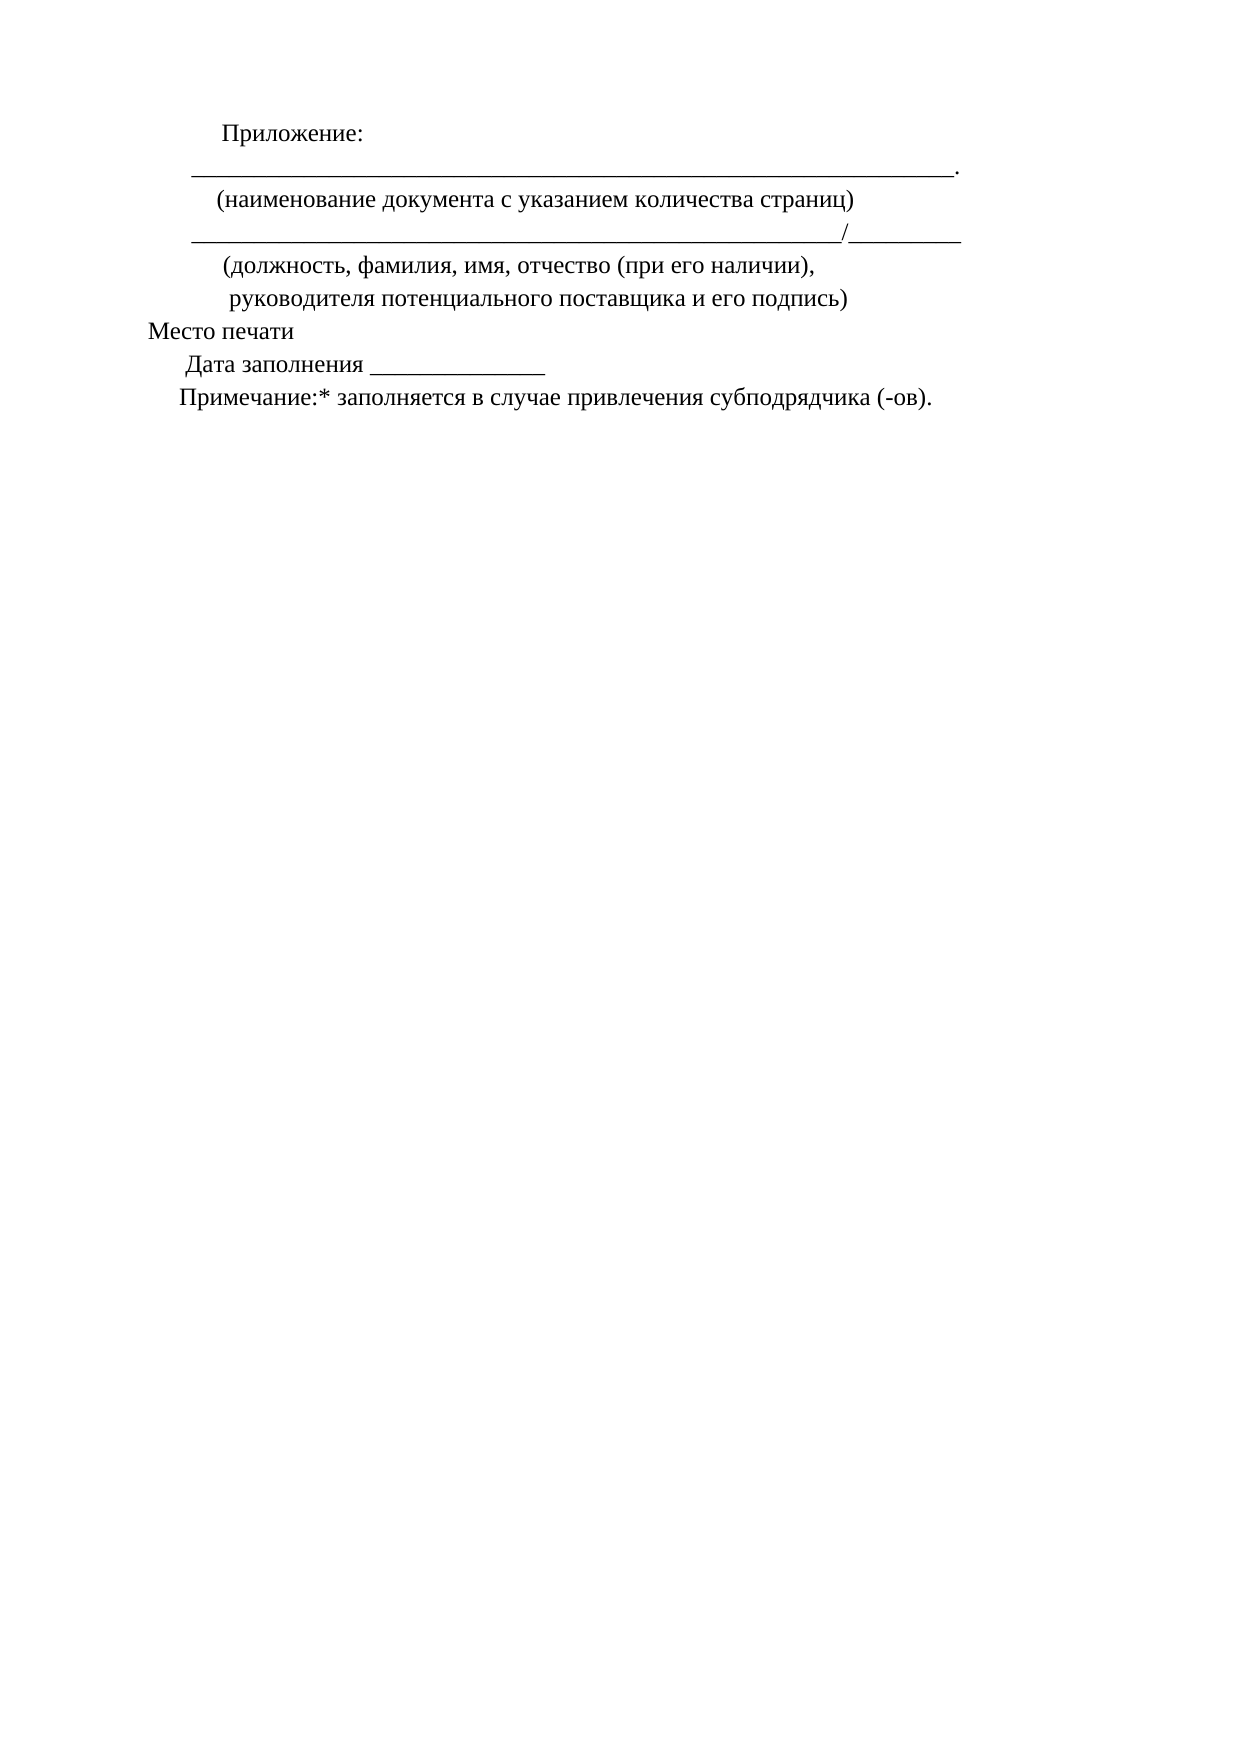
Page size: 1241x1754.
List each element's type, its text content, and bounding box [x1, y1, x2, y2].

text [148, 118, 1152, 213]
text Дата заполнения ______________ [148, 349, 1152, 378]
text Примечание:* заполняется в случае привлечения субподрядчика (-ов). [148, 382, 1152, 411]
text ____________________________________________________/_________ (должность, фамилия, имя, отчество (при его наличии), руководителя потенциального поставщика и его подпись) [148, 217, 1152, 312]
text Место печати [148, 316, 1152, 345]
